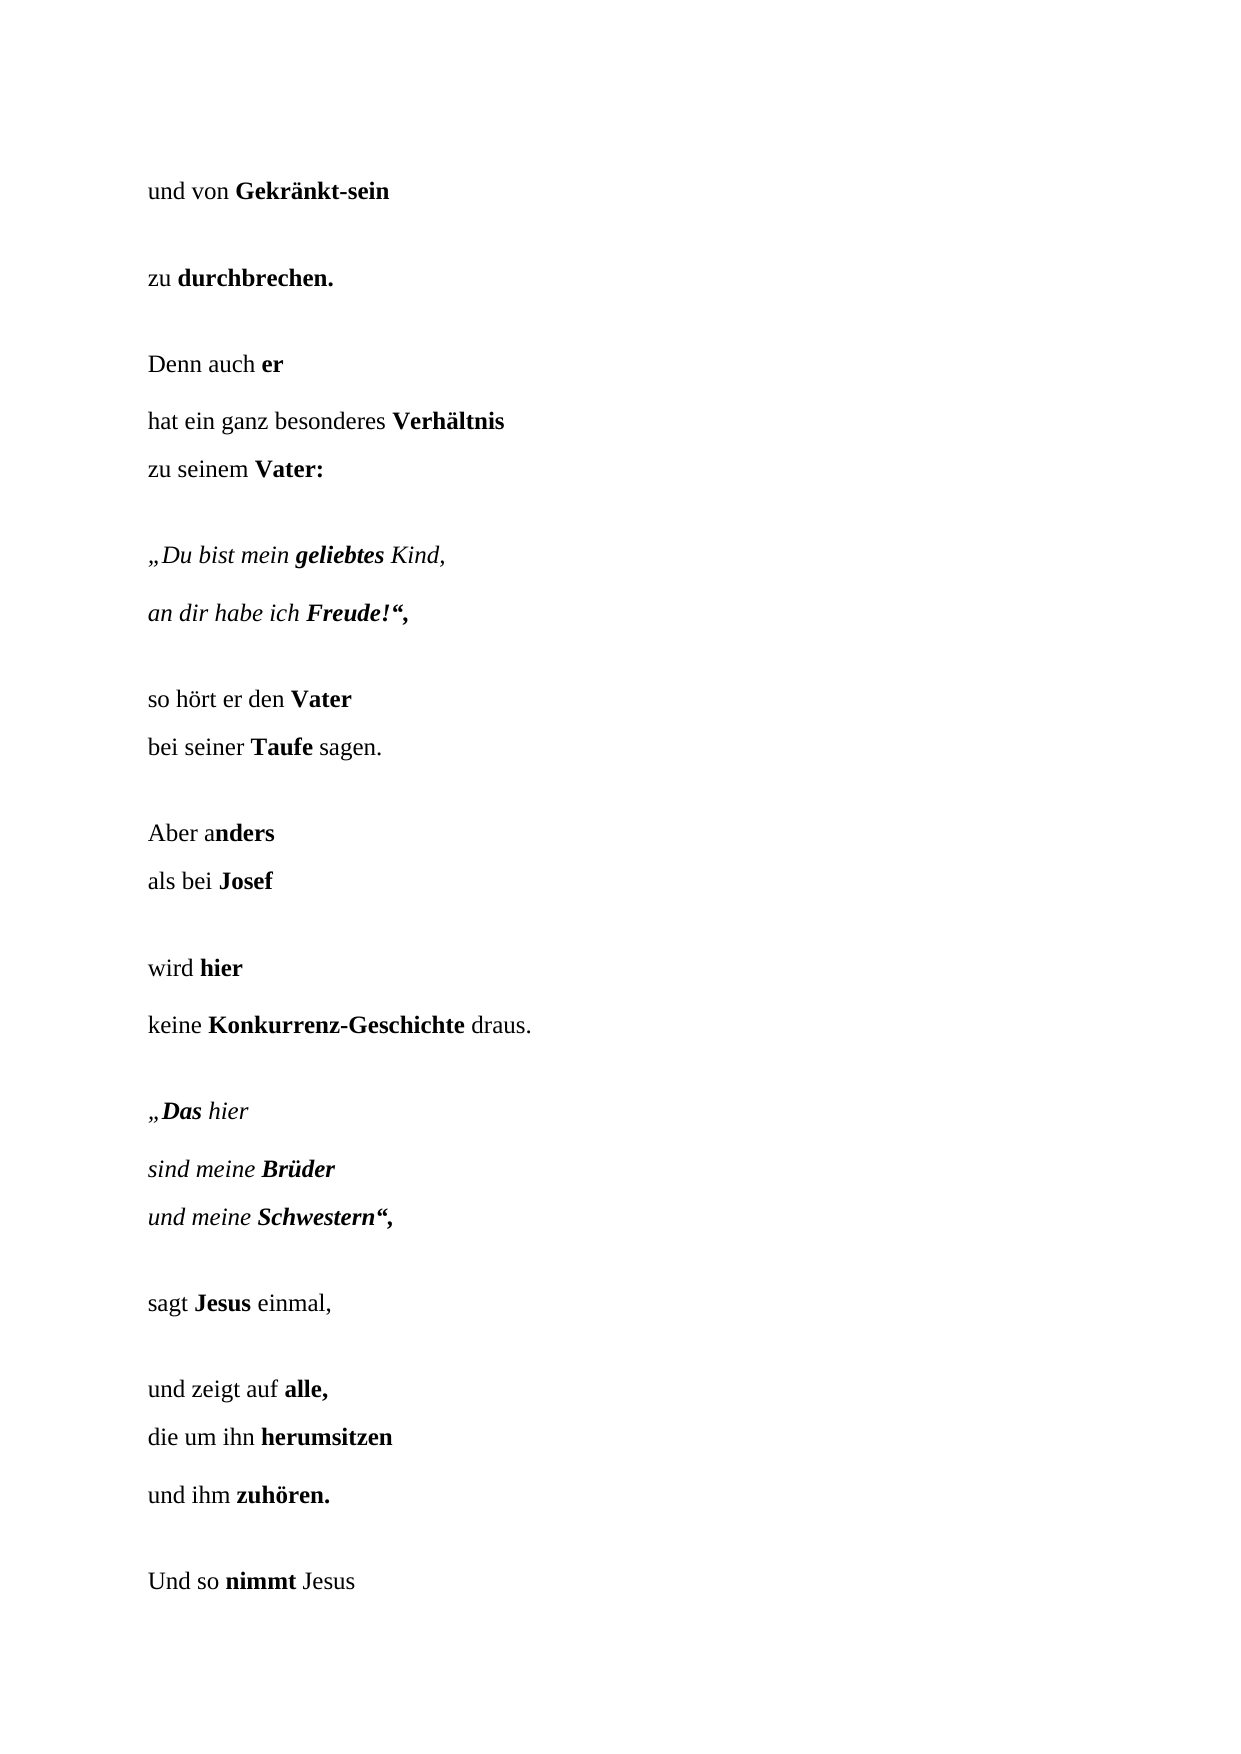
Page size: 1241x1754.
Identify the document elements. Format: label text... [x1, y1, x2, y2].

text und meine Schwestern“, [148, 1202, 1093, 1231]
text die um ihn herumsitzen [148, 1422, 1093, 1451]
text bei seiner Taufe sagen. [148, 732, 1093, 761]
text als bei Josef [148, 866, 1093, 895]
text hat ein ganz besonderes Verhältnis [148, 406, 1093, 435]
text zu seinem Vater: [148, 454, 1093, 483]
text und ihm zuhören. [148, 1480, 1093, 1508]
text und von Gekränkt-sein [148, 176, 1093, 205]
text und zeigt auf alle, [148, 1374, 1093, 1403]
text Denn auch er [148, 349, 1093, 378]
text sind meine Brüder [148, 1154, 1093, 1183]
text wird hier [148, 953, 1093, 981]
text sagt Jesus einmal, [148, 1288, 1093, 1317]
text „Das hier [148, 1096, 1093, 1125]
text keine Konkurrenz-Geschichte draus. [148, 1010, 1093, 1039]
text Aber anders [148, 818, 1093, 847]
text Und so nimmt Jesus [148, 1566, 1093, 1595]
text zu durchbrechen. [148, 263, 1093, 291]
text so hört er den Vater [148, 684, 1093, 713]
text „Du bist mein geliebtes Kind, [148, 541, 1093, 569]
text an dir habe ich Freude!“, [148, 598, 1093, 627]
